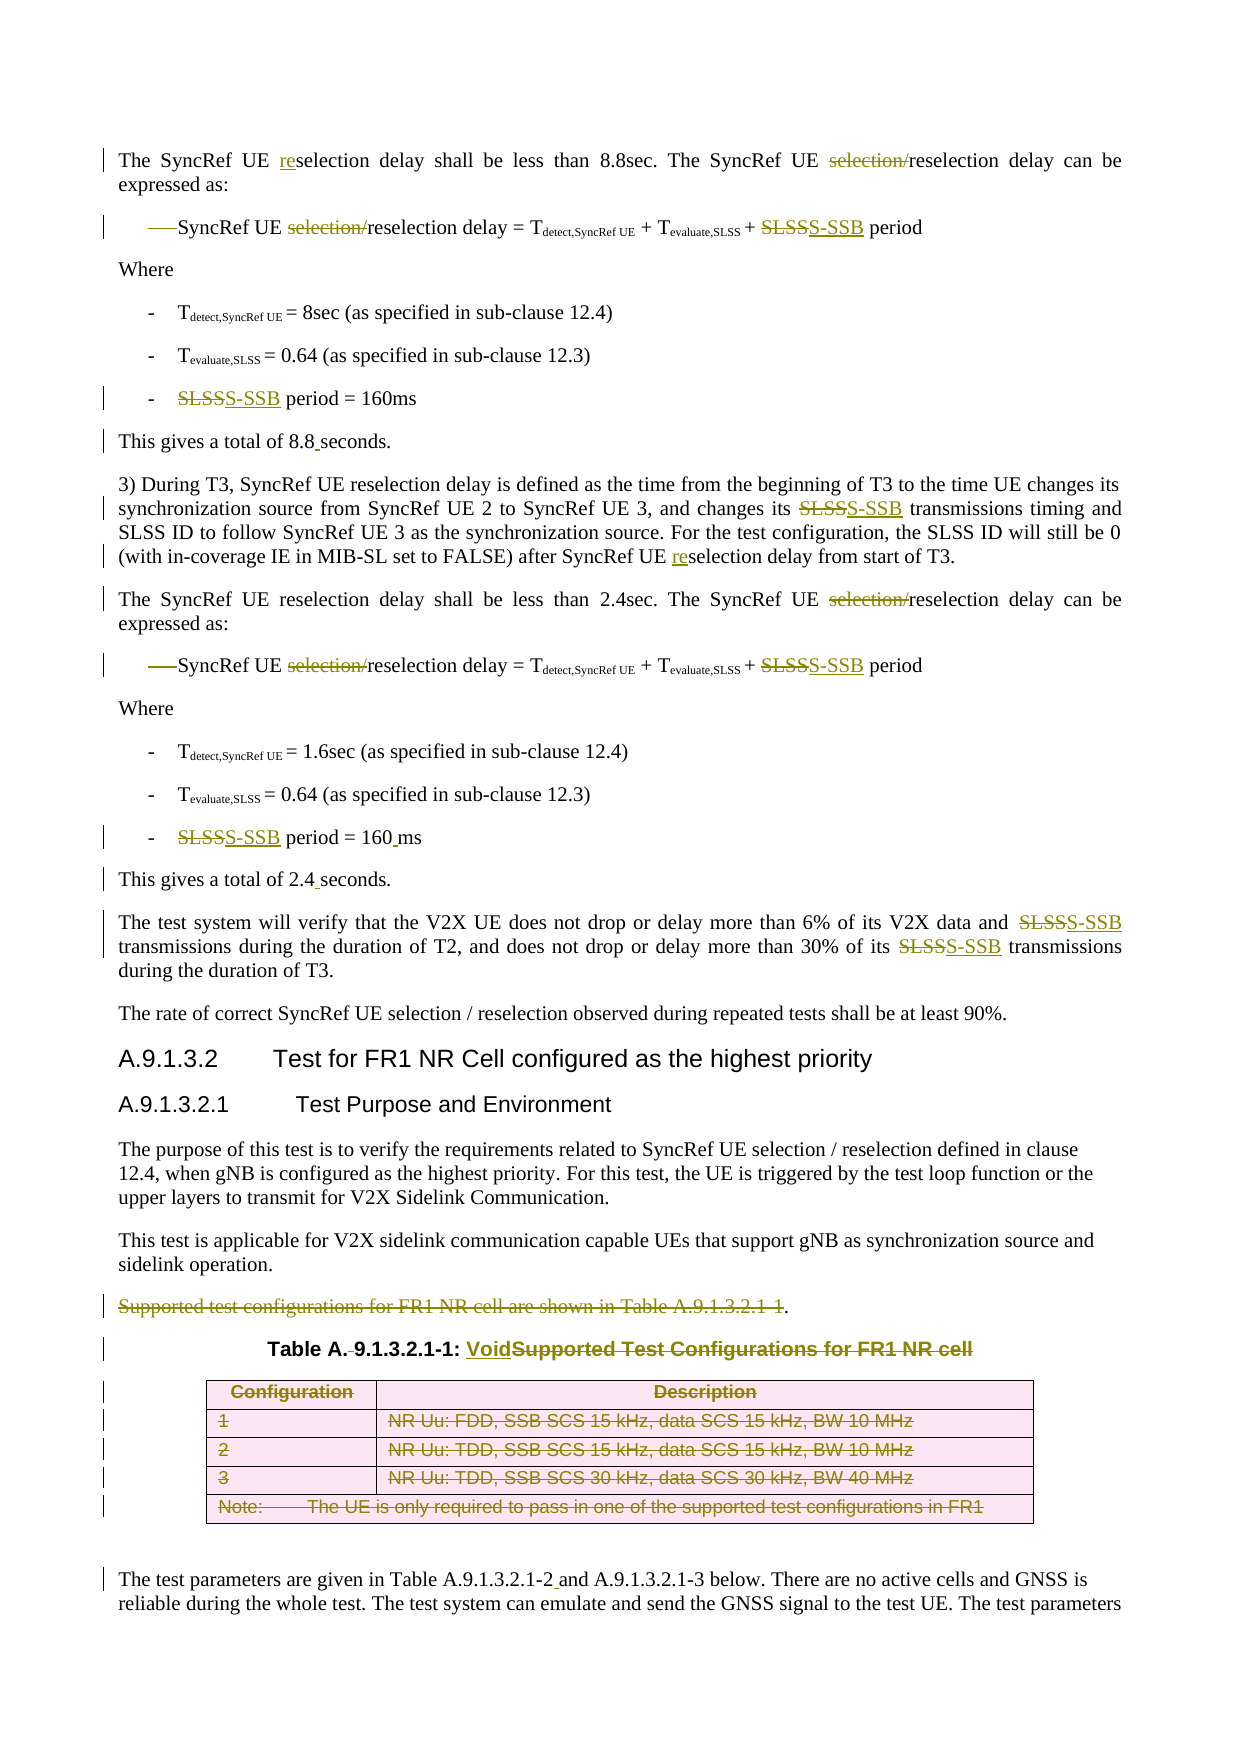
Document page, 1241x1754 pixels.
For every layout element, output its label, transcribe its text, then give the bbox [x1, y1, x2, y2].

subtitle A.9.1.3.2 Test for FR1 NR Cell configured as the highest priority [118, 1044, 1122, 1073]
text 3) During T3, SyncRef UE reselection delay is defined as the time from the beginning of T3 to the time UE changes its synchronization source from SyncRef UE 2 to SyncRef UE 3, and changes its transmissions timing and SLSS ID to follow SyncRef UE 3 as the synchronization source. For the test configuration, the SLSS ID will still be 0 (with in-coverage IE in MIB-SL set to FALSE) after SyncRef UE selection delay from start of T3. [118, 471, 1122, 568]
text The test system will verify that the V2X UE does not drop or delay more than 6% of its V2X data and transmissions during the duration of T2, and does not drop or delay more than 30% of its transmissions during the duration of T3. [118, 910, 1122, 982]
text Where [118, 696, 1122, 720]
text - period = 160ms [148, 824, 1122, 849]
text The SyncRef UE selection delay shall be less than 8.8sec. The SyncRef UE reselection delay can be expressed as: [118, 148, 1122, 196]
text SyncRef UE reselection delay = Tdetect,SyncRef UE + Tevaluate,SLSS + period [148, 214, 1122, 239]
text - Tdetect,SyncRef UE = 8sec (as specified in sub-clause 12.4) [148, 300, 1122, 324]
text SyncRef UE reselection delay = Tdetect,SyncRef UE + Tevaluate,SLSS + period [148, 653, 1122, 677]
text - Tdetect,SyncRef UE = 1.6sec (as specified in sub-clause 12.4) [148, 739, 1122, 763]
text This gives a total of 2.4seconds. [118, 867, 1122, 891]
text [118, 1567, 1122, 1615]
text - Tevaluate,SLSS = 0.64 (as specified in sub-clause 12.3) [148, 782, 1122, 806]
text The rate of correct SyncRef UE selection / reselection observed during repeated tests shall be at least 90%. [118, 1001, 1122, 1025]
subtitle A.9.1.3.2.1 Test Purpose and Environment [118, 1091, 1122, 1118]
text The SyncRef UE reselection delay shall be less than 2.4sec. The SyncRef UE reselection delay can be expressed as: [118, 586, 1122, 634]
text - period = 160ms [148, 386, 1122, 410]
text Table A.9.1.3.2.1-1: [118, 1337, 1122, 1361]
text . [118, 1294, 1122, 1318]
text Where [118, 257, 1122, 281]
text - Tevaluate,SLSS = 0.64 (as specified in sub-clause 12.3) [148, 343, 1122, 367]
text The purpose of this test is to verify the requirements related to SyncRef UE selection / reselection defined in clause 12.4, when gNB is configured as the highest priority. For this test, the UE is triggered by the test loop function or the upper layers to transmit for V2X Sidelink Communication. [118, 1137, 1122, 1209]
text This gives a total of 8.8seconds. [118, 429, 1122, 453]
text This test is applicable for V2X sidelink communication capable UEs that support gNB as synchronization source and sidelink operation. [118, 1227, 1122, 1276]
